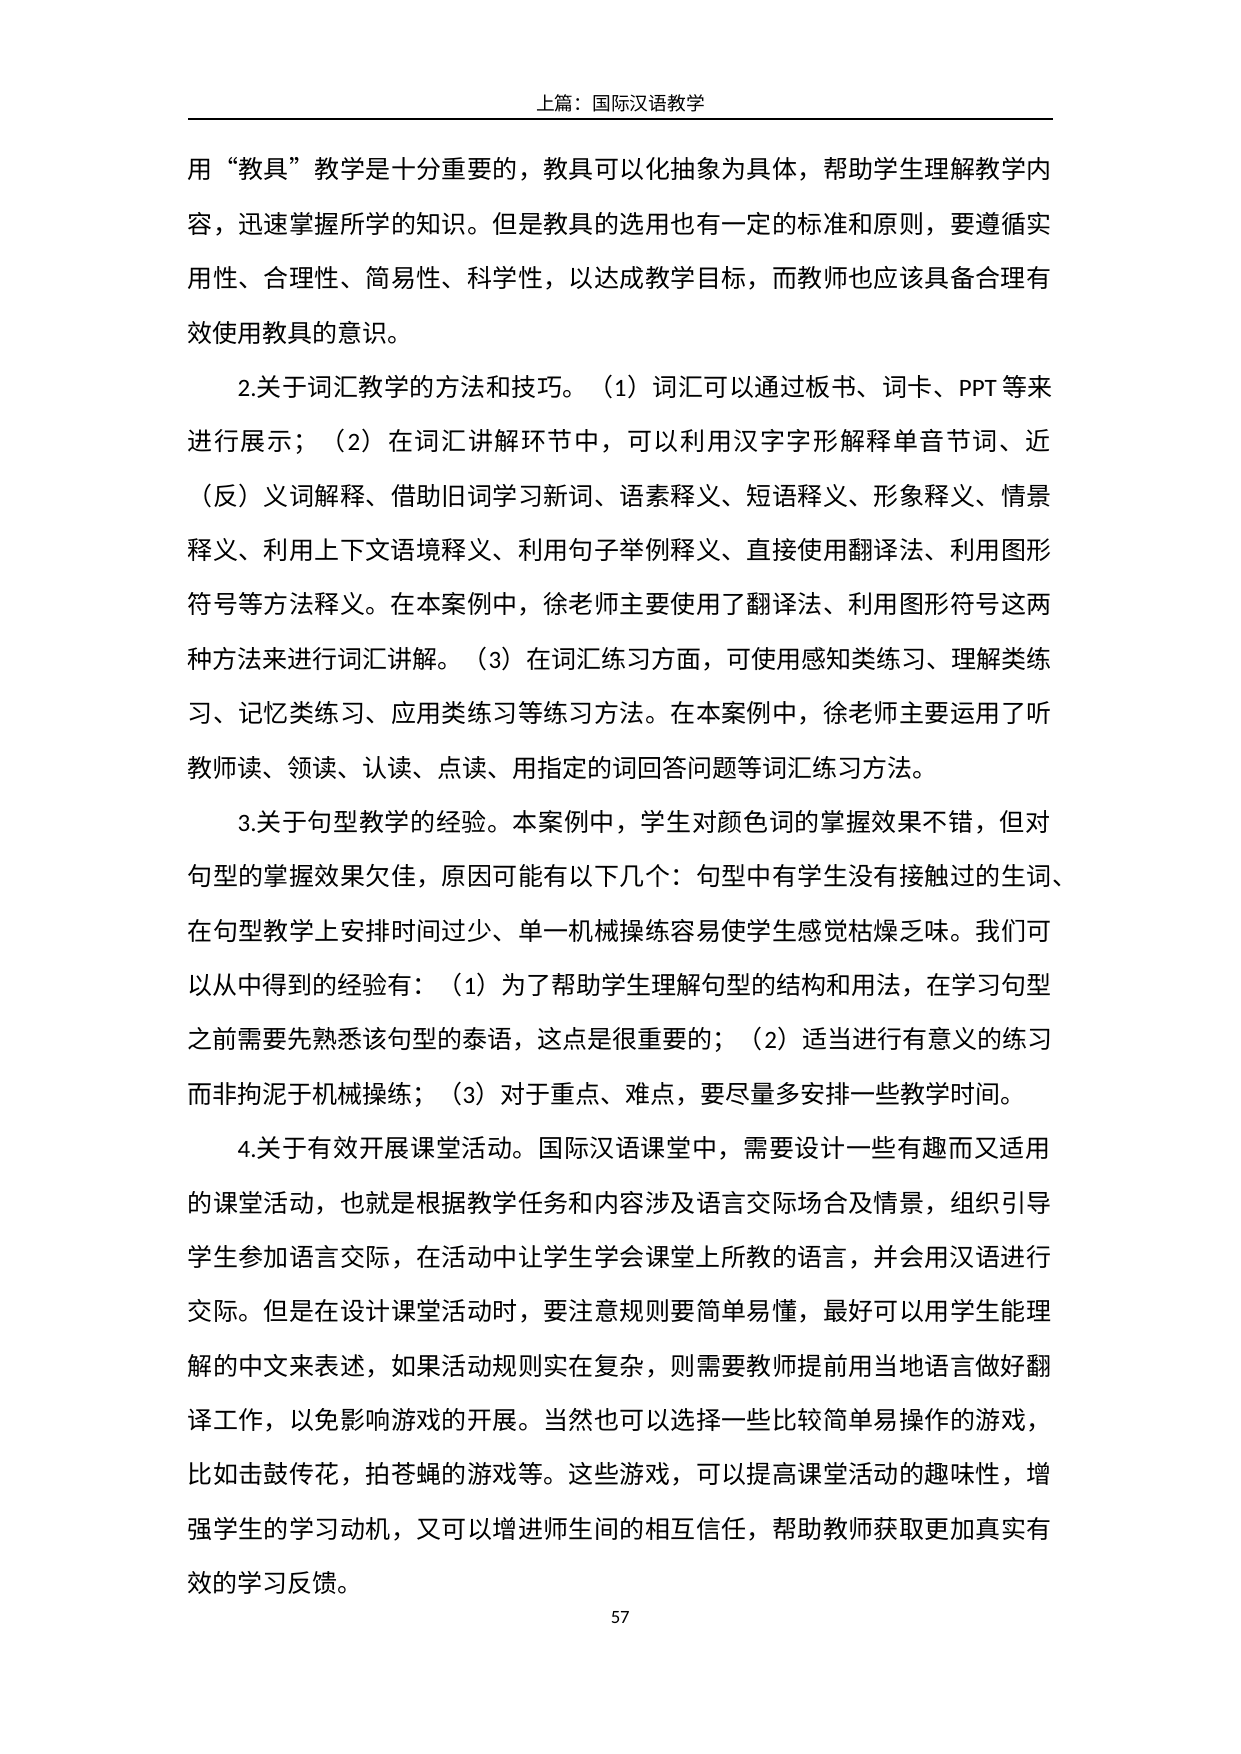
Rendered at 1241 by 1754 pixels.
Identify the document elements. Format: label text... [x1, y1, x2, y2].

list 关于词汇教学的方法和技巧。（1）词汇可以通过板书、词卡、PPT等来进行展示；（2）在词汇讲解环节中，可以利用汉字字形解释单音节词、近（反）义词解释、借助旧词学习新词、语素释义、短语释义、形象释义、情景释义、利用上下文语境释义、利用句子举例释义、直接使用翻译法、利用图形符号等方法释义。在本案例中，徐老师主要使用了翻译法、利用图形符号这两种方法来进行词汇讲解。（3）在词汇练习方面，可使用感知类练习、理解类练习、记忆类练习、应用类练习等练习方法。在本案例中，徐老师主要运用了听教师读、领读、认读、点读、用指定的词回答问题等词汇练习方法。 [187, 367, 1053, 784]
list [187, 150, 1053, 349]
list 关于句型教学的经验。本案例中，学生对颜色词的掌握效果不错，但对句型的掌握效果欠佳，原因可能有以下几个：句型中有学生没有接触过的生词、在句型教学上安排时间过少、单一机械操练容易使学生感觉枯燥乏味。我们可以从中得到的经验有：（1）为了帮助学生理解句型的结构和用法，在学习句型之前需要先熟悉该句型的泰语，这点是很重要的；（2）适当进行有意义的练习而非拘泥于机械操练；（3）对于重点、难点，要尽量多安排一些教学时间。 [187, 802, 1053, 1111]
list 关于有效开展课堂活动。国际汉语课堂中，需要设计一些有趣而又适用的课堂活动，也就是根据教学任务和内容涉及语言交际场合及情景，组织引导学生参加语言交际，在活动中让学生学会课堂上所教的语言，并会用汉语进行交际。但是在设计课堂活动时，要注意规则要简单易懂，最好可以用学生能理解的中文来表述，如果活动规则实在复杂，则需要教师提前用当地语言做好翻译工作，以免影响游戏的开展。当然也可以选择一些比较简单易操作的游戏，比如击鼓传花，拍苍蝇的游戏等。这些游戏，可以提高课堂活动的趣味性，增强学生的学习动机，又可以增进师生间的相互信任，帮助教师获取更加真实有效的学习反馈。 [187, 1129, 1053, 1600]
